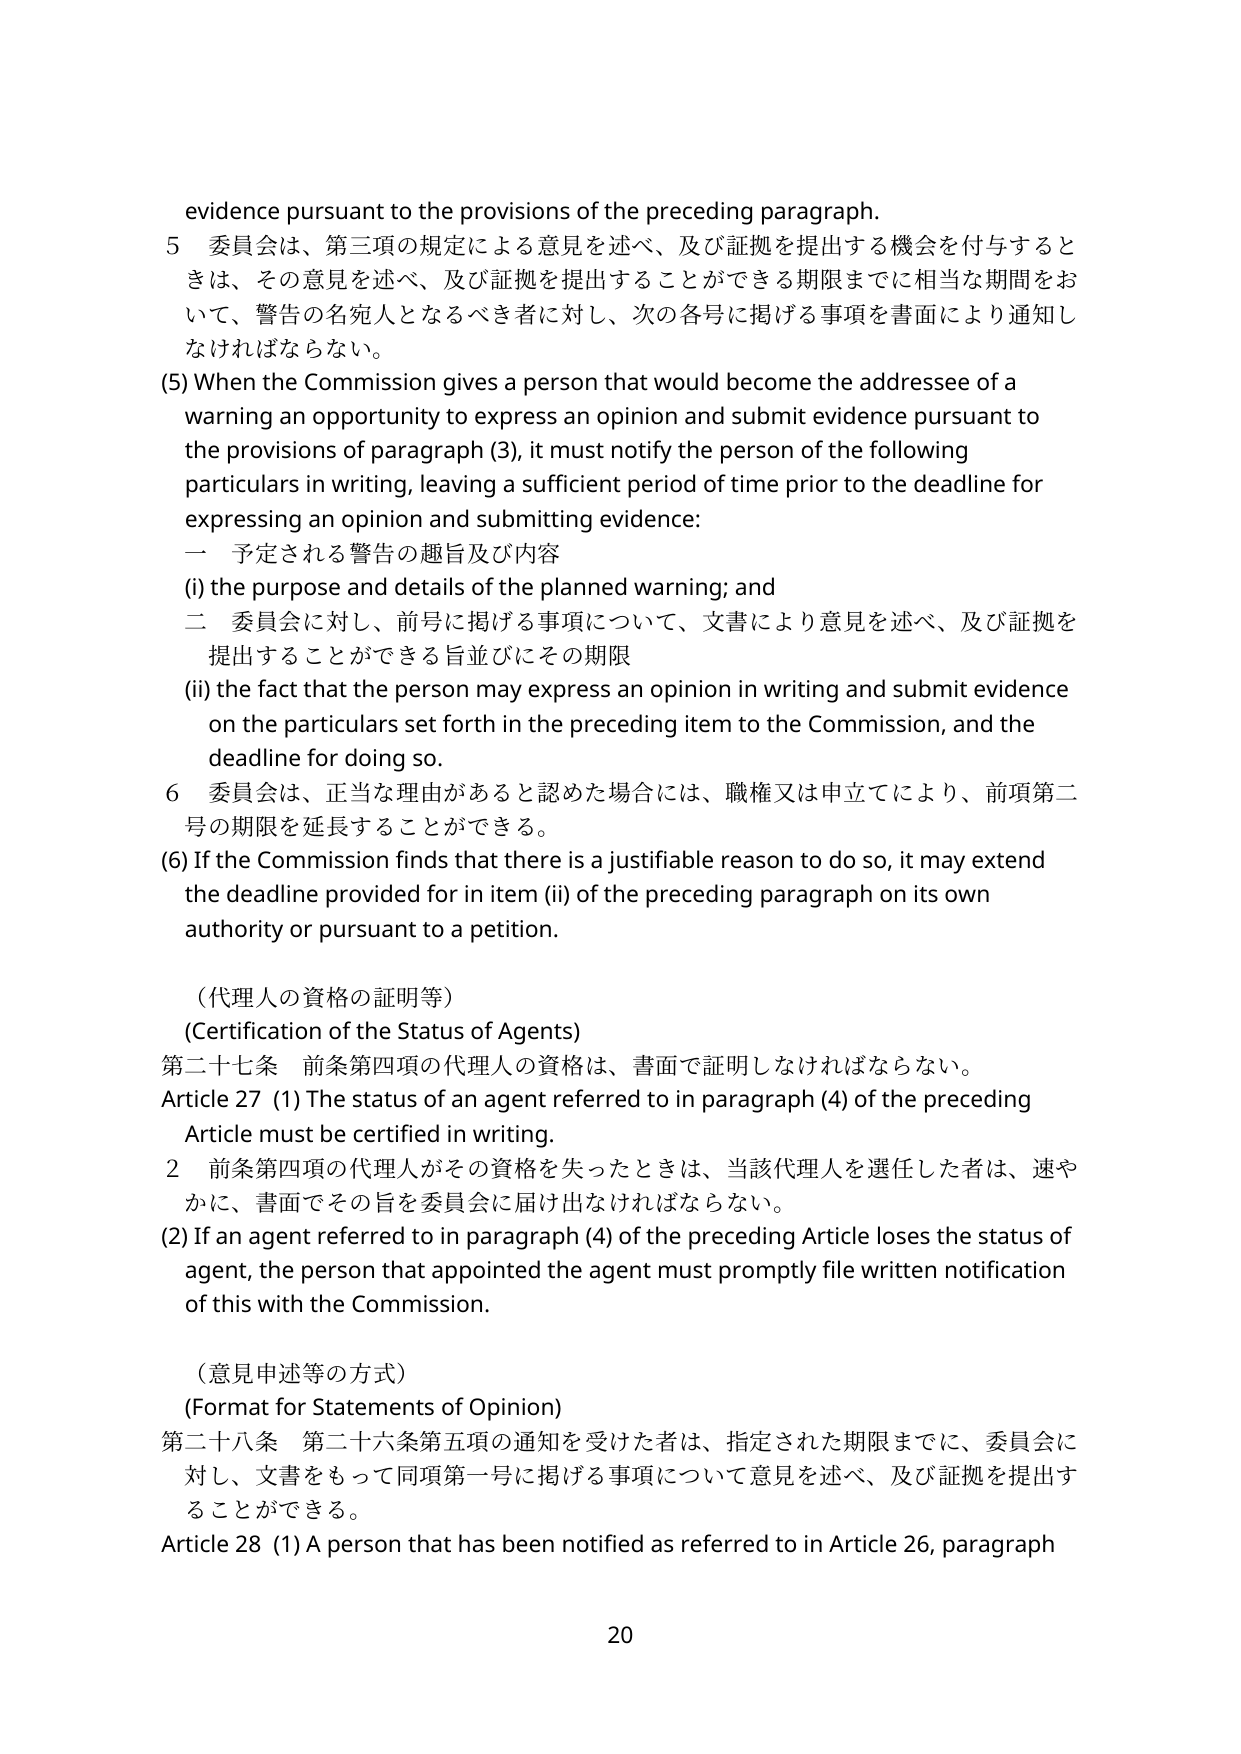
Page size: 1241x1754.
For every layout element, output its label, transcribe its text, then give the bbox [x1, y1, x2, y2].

text 第二十七条 前条第四項の代理人の資格は、書面で証明しなければならない。 [161, 1048, 1079, 1082]
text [161, 1526, 1079, 1560]
text (5) When the Commission gives a person that would become the addressee of a warning an opportunity to express an opinion and submit evidence pursuant to the provisions of paragraph (3), it must notify the person of the following particulars in writing, leaving a sufficient period of time prior to the deadline for expressing an opinion and submitting evidence: [161, 364, 1079, 535]
text 二 委員会に対し、前号に掲げる事項について、文書により意見を述べ、及び証拠を提出することができる旨並びにその期限 [184, 604, 1079, 672]
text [161, 194, 1079, 228]
text (Certification of the Status of Agents) [184, 1014, 1079, 1048]
text (ii) the fact that the person may express an opinion in writing and submit evidence on the particulars set forth in the preceding item to the Commission, and the deadline for doing so. [184, 672, 1079, 774]
text (6) If the Commission finds that there is a justifiable reason to do so, it may extend the deadline provided for in item (ii) of the preceding paragraph on its own authority or pursuant to a petition. [161, 843, 1079, 945]
text (i) the purpose and details of the planned warning; and [184, 569, 1079, 604]
text 一 予定される警告の趣旨及び内容 [184, 535, 1079, 569]
text ５ 委員会は、第三項の規定による意見を述べ、及び証拠を提出する機会を付与するときは、その意見を述べ、及び証拠を提出することができる期限までに相当な期間をおいて、警告の名宛人となるべき者に対し、次の各号に掲げる事項を書面により通知しなければならない。 [161, 228, 1079, 364]
text （代理人の資格の証明等） [184, 979, 1079, 1014]
text (Format for Statements of Opinion) [184, 1389, 1079, 1424]
text ２ 前条第四項の代理人がその資格を失ったときは、当該代理人を選任した者は、速やかに、書面でその旨を委員会に届け出なければならない。 [161, 1150, 1079, 1219]
text Article 27 (1) The status of an agent referred to in paragraph (4) of the preceding Article must be certified in writing. [161, 1082, 1079, 1150]
text ６ 委員会は、正当な理由があると認めた場合には、職権又は申立てにより、前項第二号の期限を延長することができる。 [161, 774, 1079, 843]
text (2) If an agent referred to in paragraph (4) of the preceding Article loses the status of agent, the person that appointed the agent must promptly file written notification of this with the Commission. [161, 1219, 1079, 1321]
text 第二十八条 第二十六条第五項の通知を受けた者は、指定された期限までに、委員会に対し、文書をもって同項第一号に掲げる事項について意見を述べ、及び証拠を提出することができる。 [161, 1424, 1079, 1526]
text （意見申述等の方式） [184, 1355, 1079, 1389]
